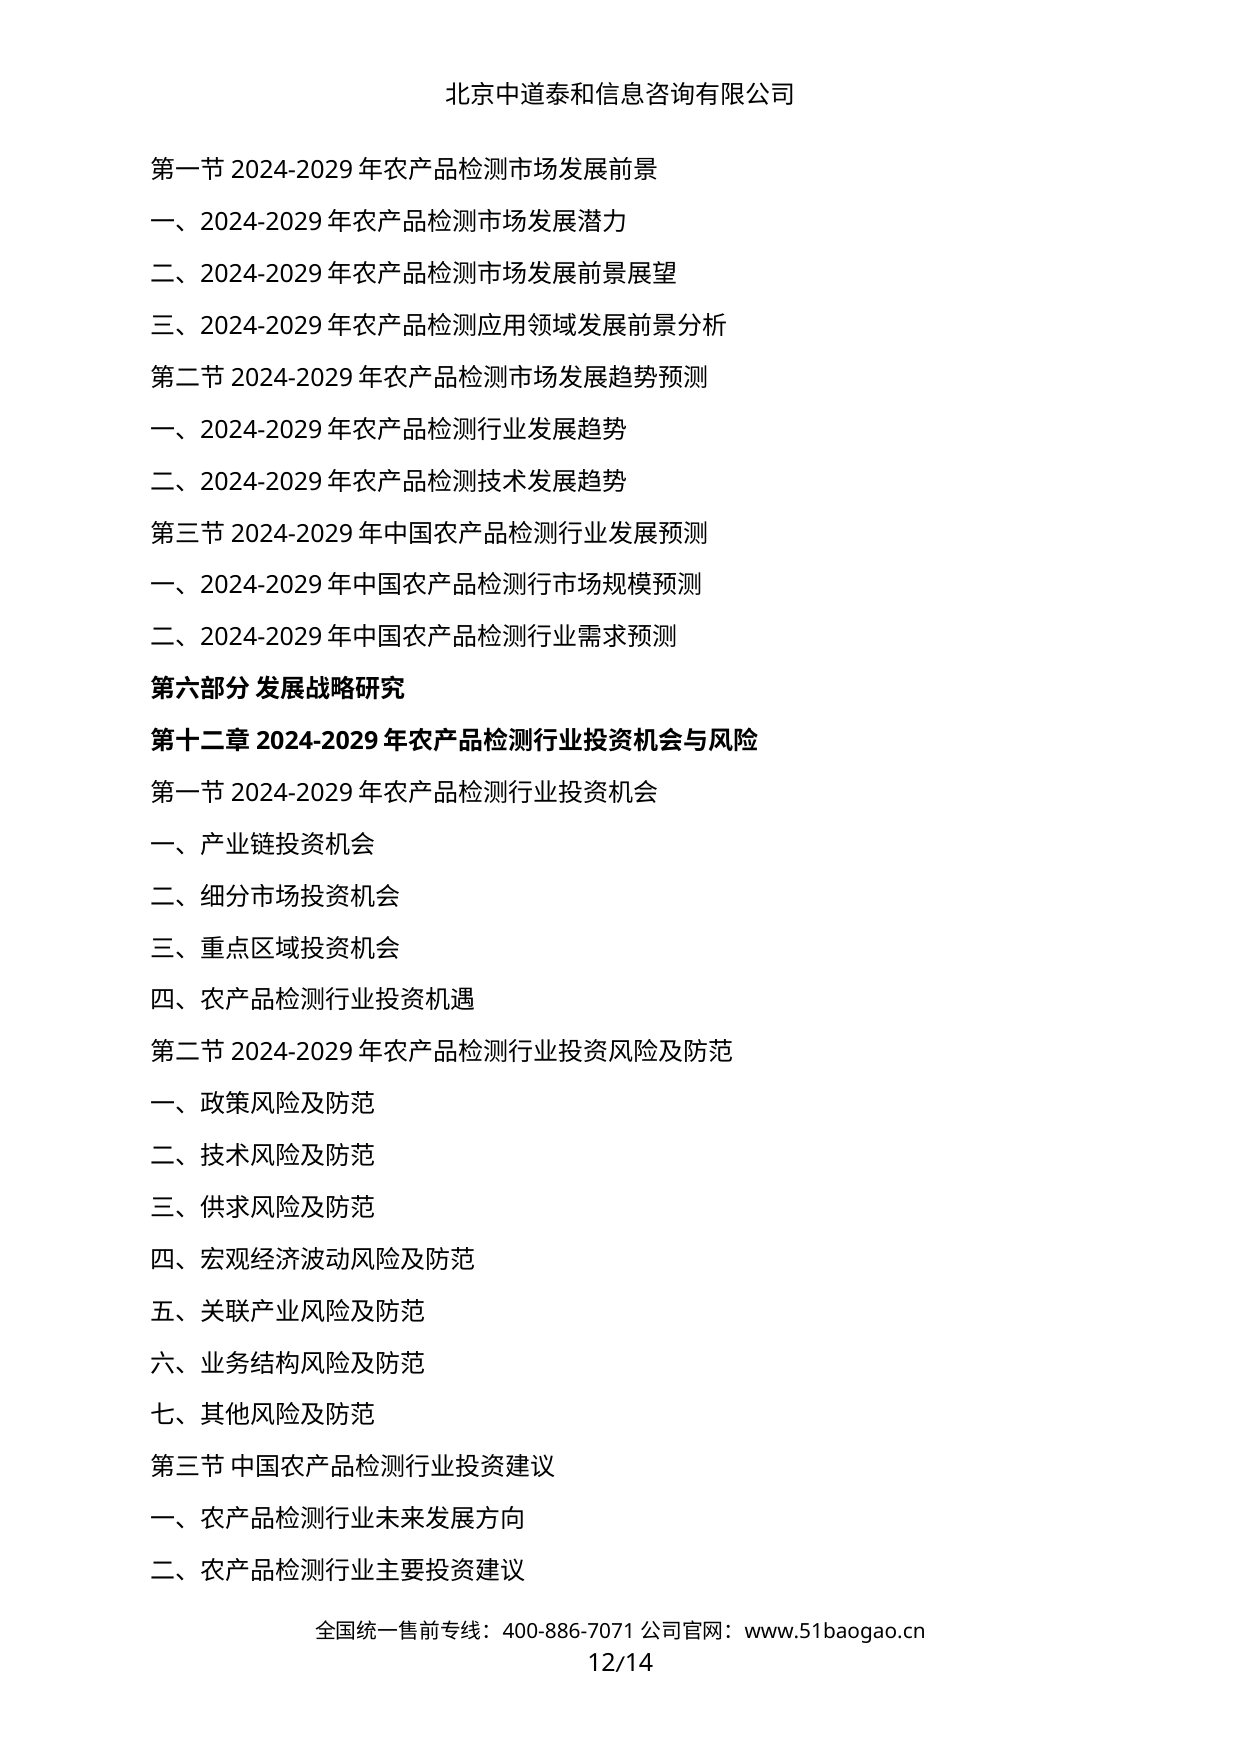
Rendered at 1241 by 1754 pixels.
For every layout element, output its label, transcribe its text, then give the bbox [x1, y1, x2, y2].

text 第一节 2024-2029年农产品检测行业投资机会 [150, 772, 1090, 809]
text 第一节 2024-2029年农产品检测市场发展前景 [150, 150, 1090, 186]
text 六、业务结构风险及防范 [150, 1343, 1090, 1379]
text 第二节 2024-2029年农产品检测行业投资风险及防范 [150, 1032, 1090, 1068]
text 五、关联产业风险及防范 [150, 1291, 1090, 1327]
text 二、2024-2029年农产品检测技术发展趋势 [150, 461, 1090, 497]
text 三、供求风险及防范 [150, 1187, 1090, 1224]
text 一、2024-2029年农产品检测行业发展趋势 [150, 409, 1090, 446]
text 七、其他风险及防范 [150, 1395, 1090, 1431]
text 二、农产品检测行业主要投资建议 [150, 1551, 1090, 1587]
text 二、2024-2029年中国农产品检测行业需求预测 [150, 617, 1090, 653]
text 第十二章 2024-2029年农产品检测行业投资机会与风险 [150, 721, 1090, 757]
text 三、2024-2029年农产品检测应用领域发展前景分析 [150, 306, 1090, 342]
text 一、2024-2029年中国农产品检测行市场规模预测 [150, 565, 1090, 601]
text 三、重点区域投资机会 [150, 928, 1090, 964]
text 二、技术风险及防范 [150, 1136, 1090, 1172]
text 第三节 中国农产品检测行业投资建议 [150, 1447, 1090, 1483]
text 一、农产品检测行业未来发展方向 [150, 1499, 1090, 1535]
text 一、2024-2029年农产品检测市场发展潜力 [150, 202, 1090, 238]
text 四、宏观经济波动风险及防范 [150, 1239, 1090, 1276]
text 一、产业链投资机会 [150, 824, 1090, 861]
text 第三节 2024-2029年中国农产品检测行业发展预测 [150, 513, 1090, 549]
text 一、政策风险及防范 [150, 1084, 1090, 1120]
text 第六部分 发展战略研究 [150, 669, 1090, 705]
text 第二节 2024-2029年农产品检测市场发展趋势预测 [150, 357, 1090, 394]
text 二、2024-2029年农产品检测市场发展前景展望 [150, 254, 1090, 290]
text 四、农产品检测行业投资机遇 [150, 980, 1090, 1016]
text 二、细分市场投资机会 [150, 876, 1090, 912]
